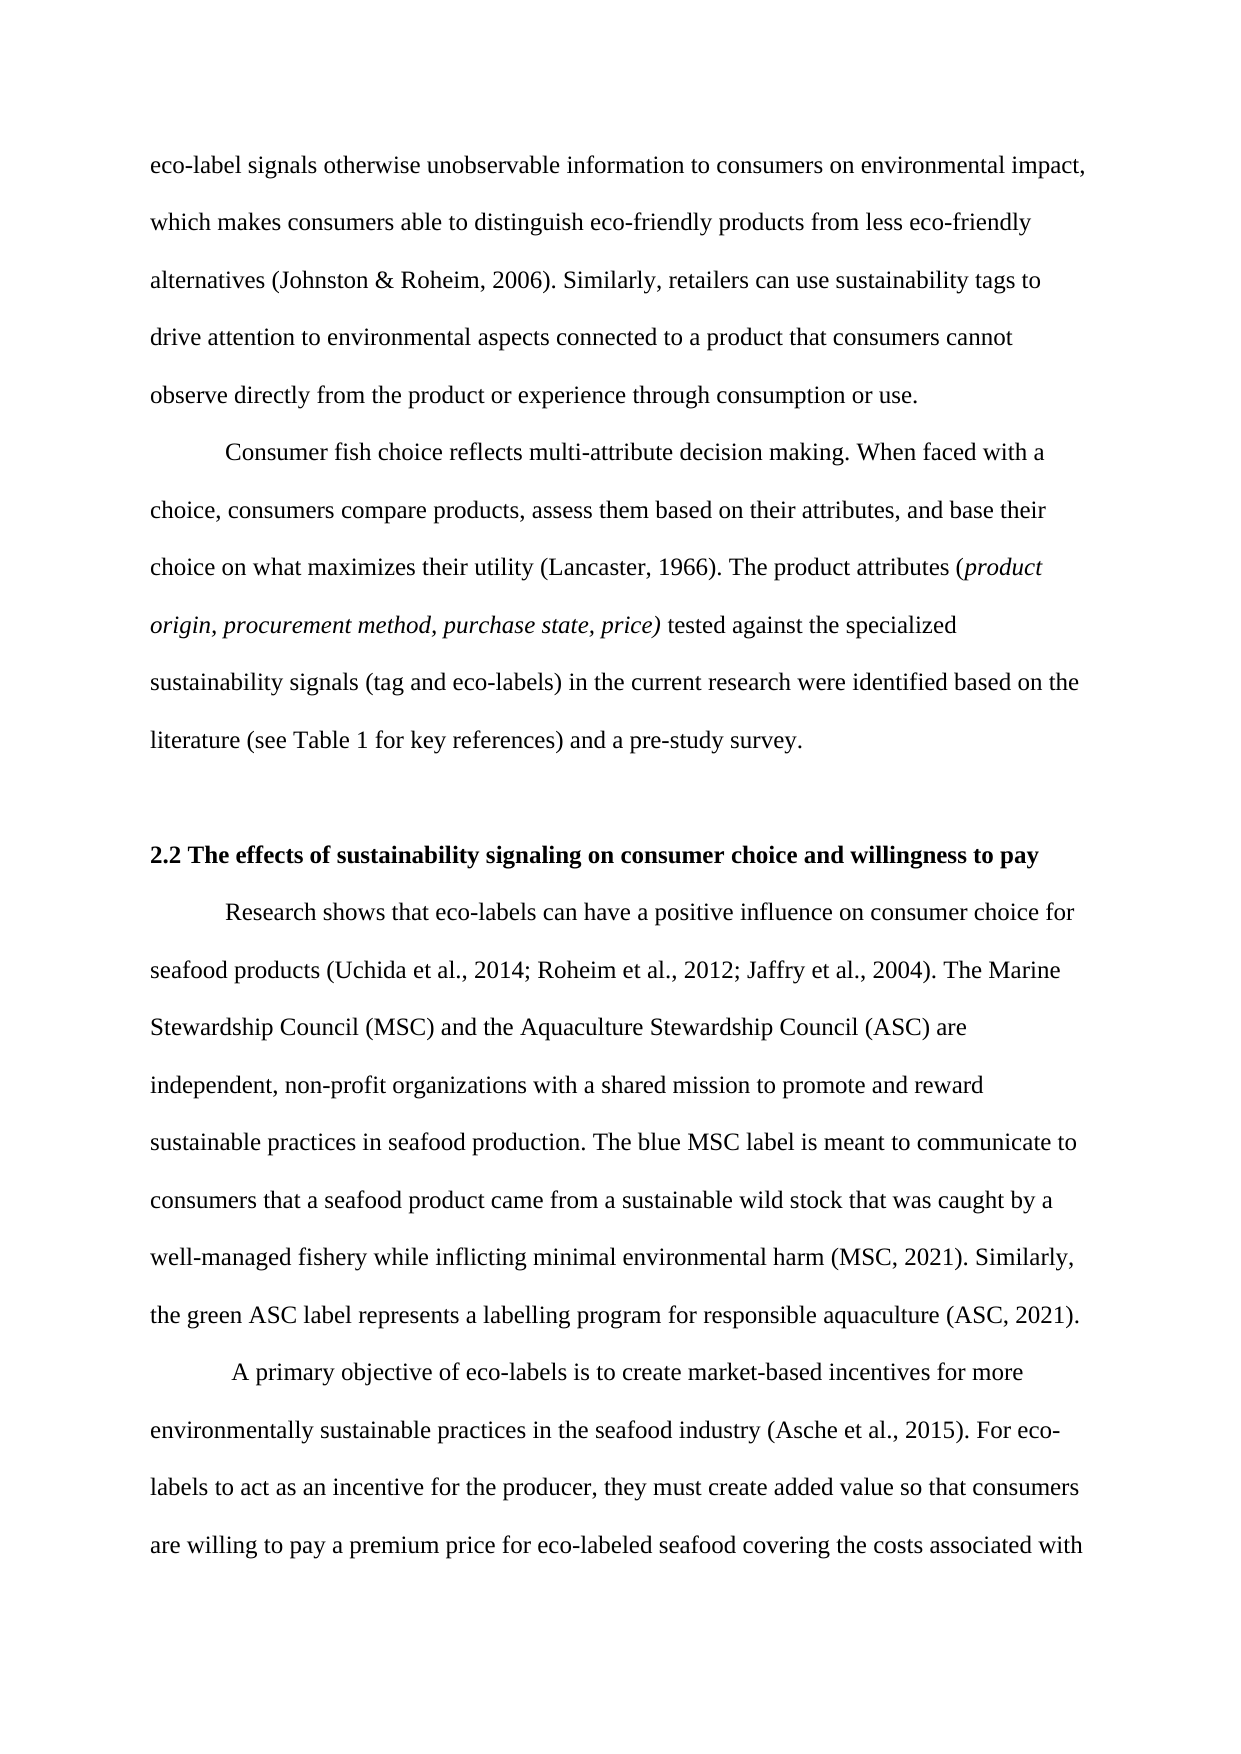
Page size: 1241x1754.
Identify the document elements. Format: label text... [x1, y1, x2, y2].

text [150, 150, 1090, 409]
text 2.2 The effects of sustainability signaling on consumer choice and willingness to pay [150, 840, 1090, 869]
text Research shows that eco-labels can have a positive influence on consumer choice for seafood products (Uchida et al., 2014; Roheim et al., 2012; Jaffry et al., 2004). The Marine Stewardship Council (MSC) and the Aquaculture Stewardship Council (ASC) are independent, non-profit organizations with a shared mission to promote and reward sustainable practices in seafood production. The blue MSC label is meant to communicate to consumers that a seafood product came from a sustainable wild stock that was caught by a well-managed fishery while inflicting minimal environmental harm (MSC, 2021). Similarly, the green ASC label represents a labelling program for responsible aquaculture (ASC, 2021). [150, 897, 1090, 1329]
text Consumer fish choice reflects multi-attribute decision making. When faced with a choice, consumers compare products, assess them based on their attributes, and base their choice on what maximizes their utility (Lancaster, 1966). The product attributes (product origin, procurement method, purchase state, price) tested against the specialized sustainability signals (tag and eco-labels) in the current research were identified based on the literature (see Table 1 for key references) and a pre-study survey. [150, 437, 1090, 754]
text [150, 1357, 1090, 1559]
